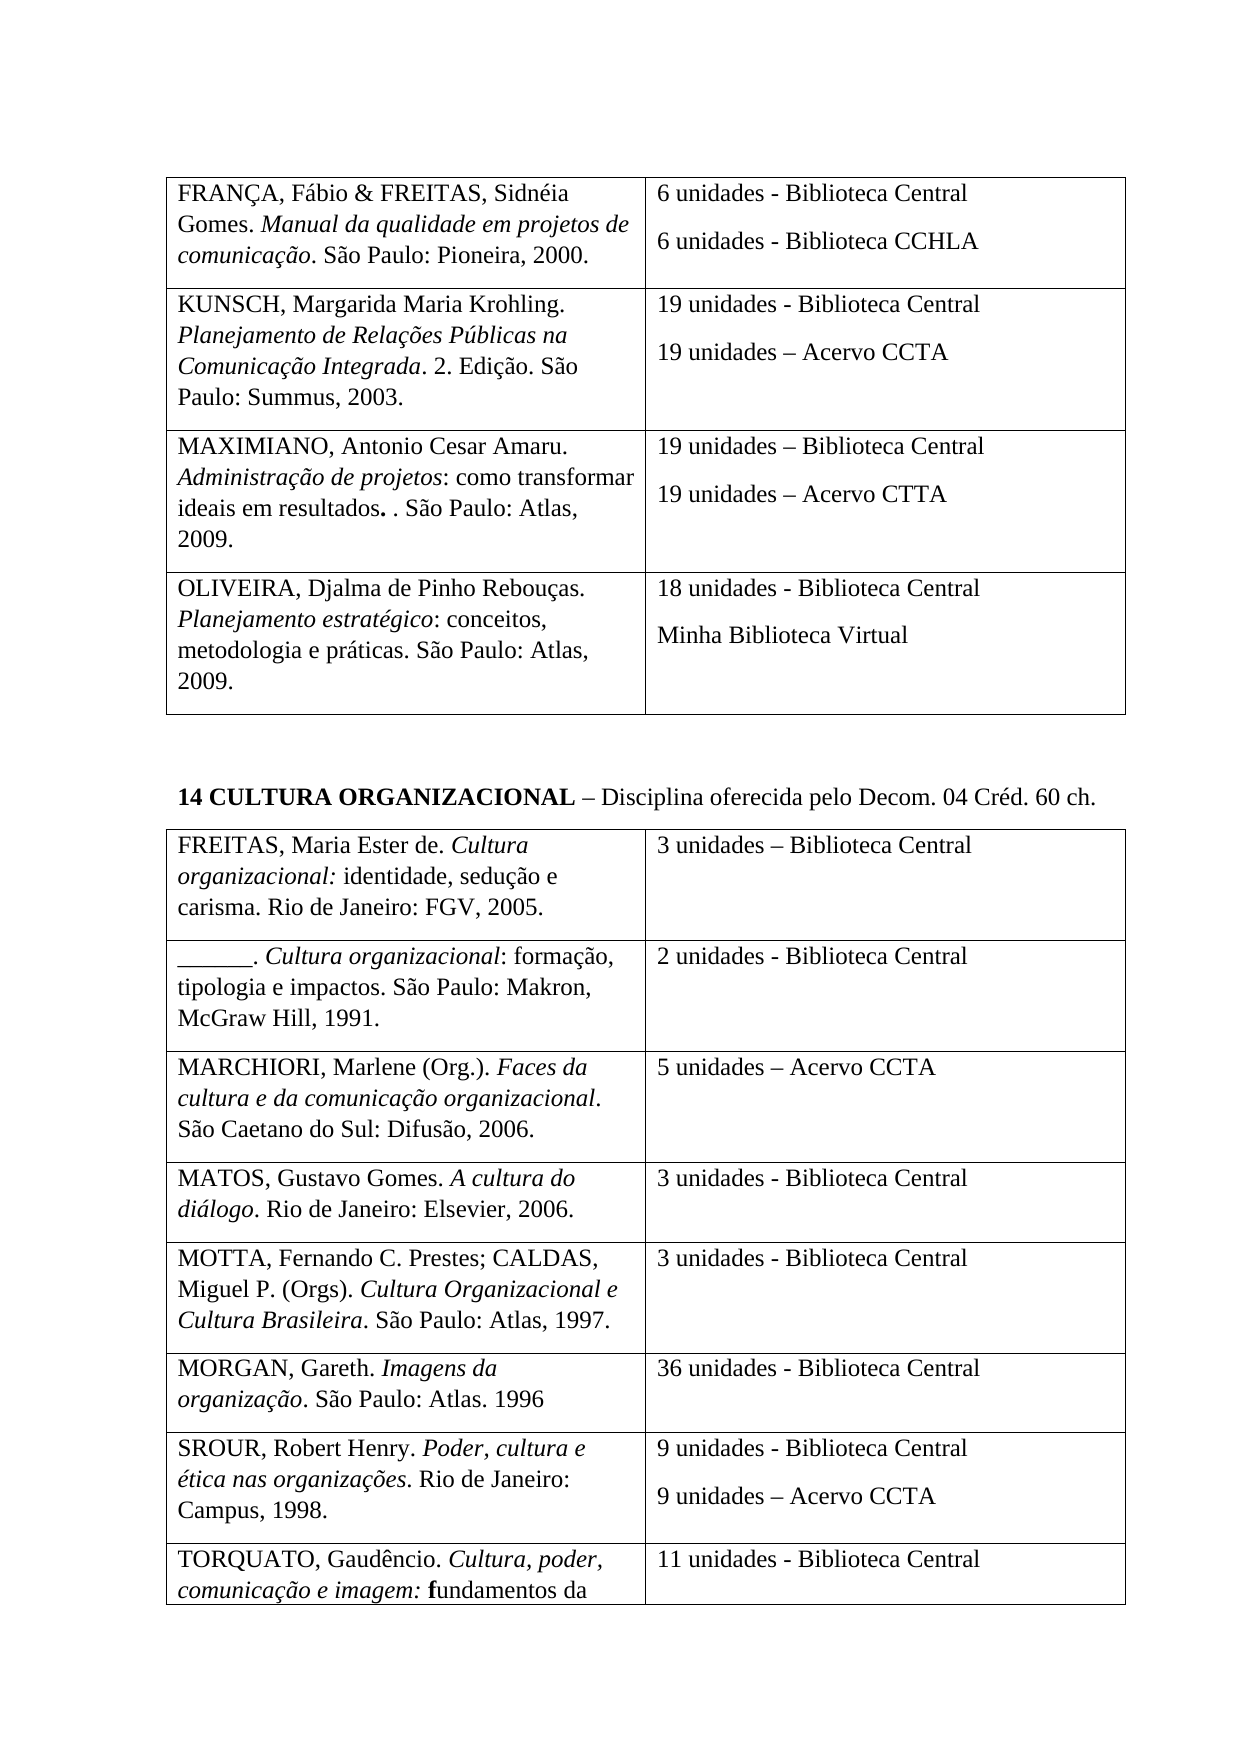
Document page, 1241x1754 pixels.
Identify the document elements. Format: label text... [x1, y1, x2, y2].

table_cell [646, 1544, 1125, 1604]
table_cell 19 unidades – Biblioteca Central 19 unidades – Acervo CTTA [646, 431, 1125, 572]
table_header FREITAS, Maria Ester de. Cultura organizacional: identidade, sedução e carisma. Rio de Janeiro: FGV, 2005. [167, 830, 645, 940]
table_cell MARCHIORI, Marlene (Org.). Faces da cultura e da comunicação organizacional. São Caetano do Sul: Difusão, 2006. [167, 1052, 645, 1162]
table_cell ______. Cultura organizacional: formação, tipologia e impactos. São Paulo: Makron, McGraw Hill, 1991. [167, 941, 645, 1051]
table_cell 9 unidades - Biblioteca Central 9 unidades – Acervo CCTA [646, 1433, 1125, 1543]
table_cell FRANÇA, Fábio & FREITAS, Sidnéia Gomes. Manual da qualidade em projetos de comunicação. São Paulo: Pioneira, 2000. [167, 178, 645, 288]
table_cell 18 unidades - Biblioteca Central Minha Biblioteca Virtual [646, 573, 1125, 714]
table_cell 3 unidades - Biblioteca Central [646, 1163, 1125, 1242]
table_cell OLIVEIRA, Djalma de Pinho Rebouças. Planejamento estratégico: conceitos, metodologia e práticas. São Paulo: Atlas, 2009. [167, 573, 645, 714]
table_cell MATOS, Gustavo Gomes. A cultura do diálogo. Rio de Janeiro: Elsevier, 2006. [167, 1163, 645, 1242]
table_cell 2 unidades - Biblioteca Central [646, 941, 1125, 1051]
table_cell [167, 1544, 645, 1604]
table_cell KUNSCH, Margarida Maria Krohling. Planejamento de Relações Públicas na Comunicação Integrada. 2. Edição. São Paulo: Summus, 2003. [167, 289, 645, 430]
table_cell MORGAN, Gareth. Imagens da organização. São Paulo: Atlas. 1996 [167, 1354, 645, 1432]
table_cell 19 unidades - Biblioteca Central 19 unidades – Acervo CCTA [646, 289, 1125, 430]
table_cell 36 unidades - Biblioteca Central [646, 1354, 1125, 1432]
table_cell MOTTA, Fernando C. Prestes; CALDAS, Miguel P. (Orgs). Cultura Organizacional e Cultura Brasileira. São Paulo: Atlas, 1997. [167, 1243, 645, 1352]
table_cell SROUR, Robert Henry. Poder, cultura e ética nas organizações. Rio de Janeiro: Campus, 1998. [167, 1433, 645, 1543]
table_cell MAXIMIANO, Antonio Cesar Amaru. Administração de projetos: como transformar ideais em resultados. . São Paulo: Atlas, 2009. [167, 431, 645, 572]
text 14 CULTURA ORGANIZACIONAL – Disciplina oferecida pelo Decom. 04 Créd. 60 ch. [177, 782, 1122, 810]
table_cell 6 unidades - Biblioteca Central 6 unidades - Biblioteca CCHLA [646, 178, 1125, 288]
table_header 3 unidades – Biblioteca Central [646, 830, 1125, 940]
table_cell 5 unidades – Acervo CCTA [646, 1052, 1125, 1162]
table_cell 3 unidades - Biblioteca Central [646, 1243, 1125, 1352]
